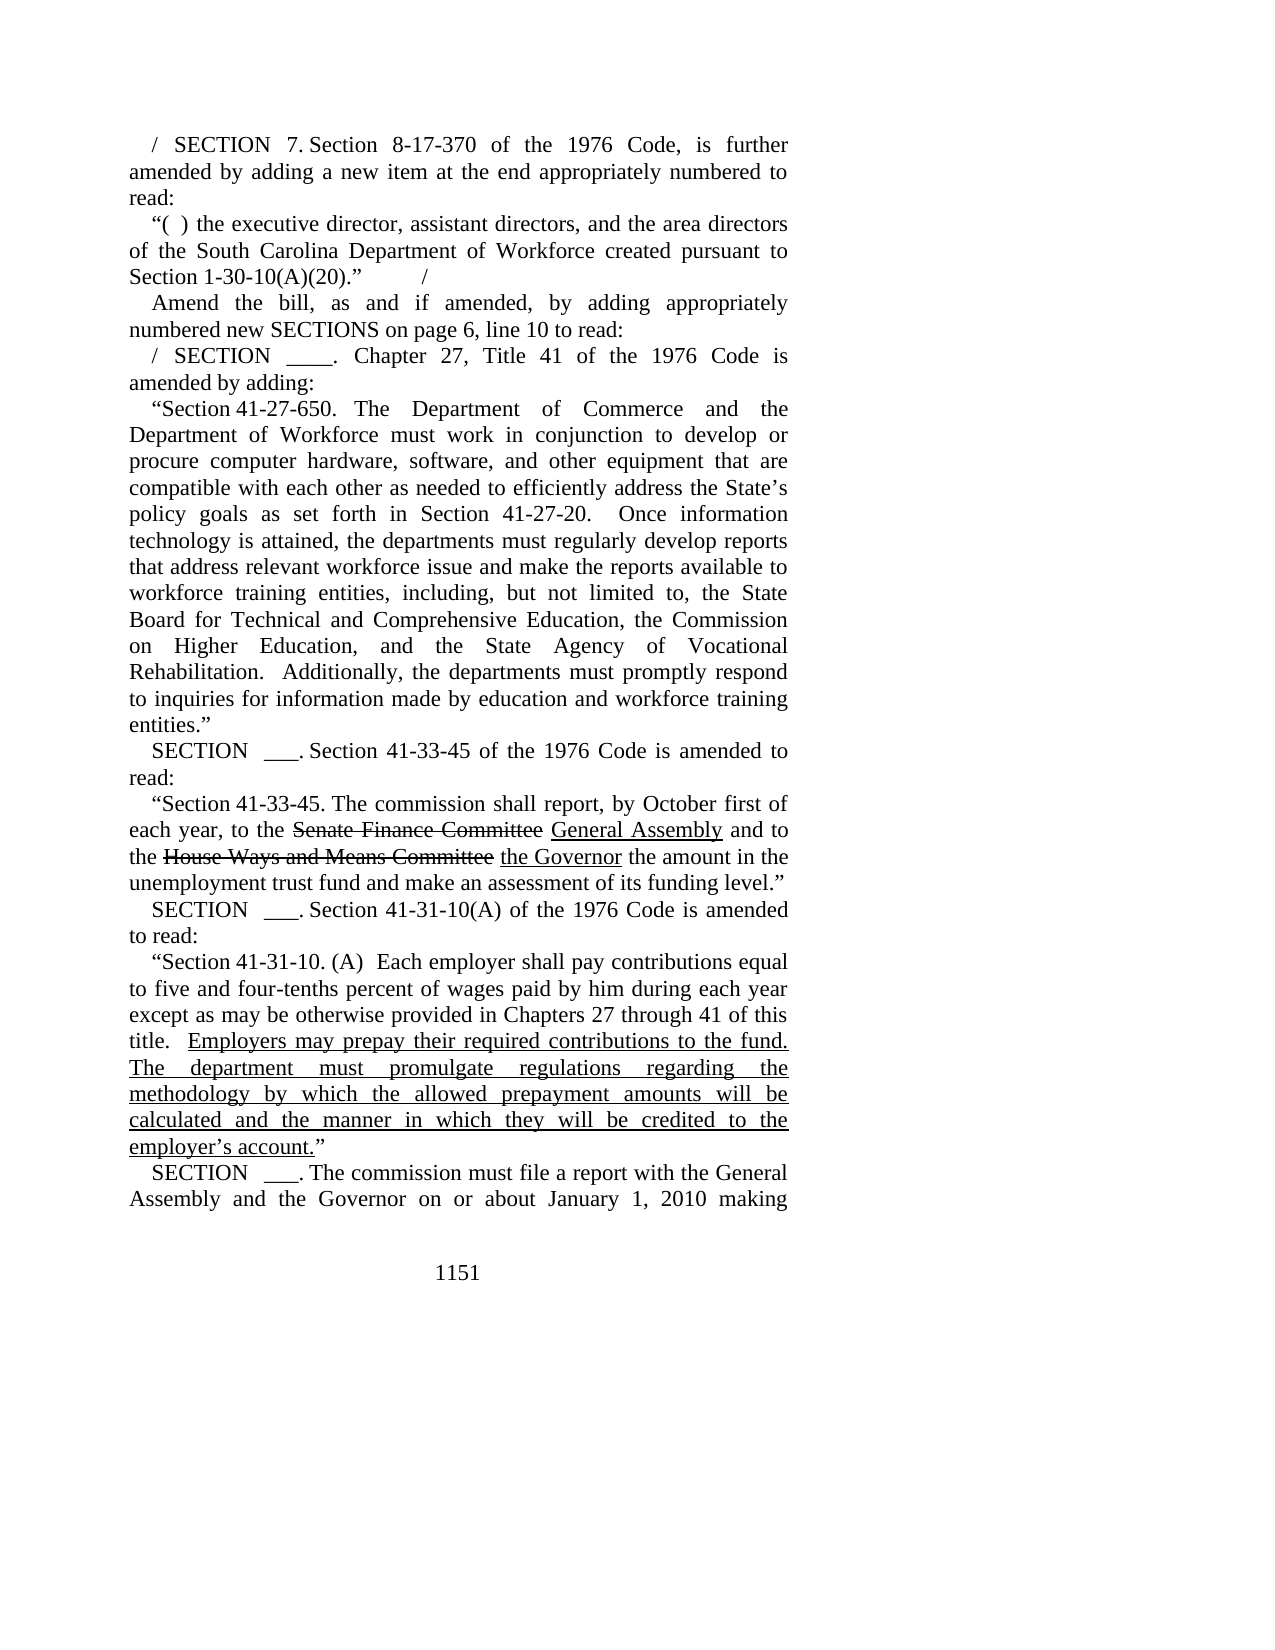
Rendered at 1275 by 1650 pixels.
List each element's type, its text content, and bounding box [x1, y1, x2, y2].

text SECTION ___. Section 41-33-45 of the 1976 Code is amended to read: [129, 737, 789, 790]
text “Section 41-33-45. The commission shall report, by October first of each year, to the Senate Finance Committee General Assembly and to the House Ways and Means Committee the Governor the amount in the unemployment trust fund and make an assessment of its funding level.” [129, 790, 789, 896]
text “Section 41-31-10. (A) Each employer shall pay contributions equal to five and four-tenths percent of wages paid by him during each year except as may be otherwise provided in Chapters 27 through 41 of this title. Employers may prepay their required contributions to the fund. The department must promulgate regulations regarding the methodology by which the allowed prepayment amounts will be calculated and the manner in which they will be credited to the employer’s account.” [129, 948, 789, 1077]
text / SECTION 7. Section 8-17-370 of the 1976 Code, is further amended by adding a new item at the end appropriately numbered to read: [129, 131, 789, 210]
text Amend the bill, as and if amended, by adding appropriately numbered new SECTIONS on page 6, line 10 to read: [129, 289, 789, 342]
text “Section 41-27-650. The Department of Commerce and the Department of Workforce must work in conjunction to develop or procure computer hardware, software, and other equipment that are compatible with each other as needed to efficiently address the State’s policy goals as set forth in Section 41-27-20. Once information technology is attained, the departments must regularly develop reports that address relevant workforce issue and make the reports available to workforce training entities, including, but not limited to, the State Board for Technical and Comprehensive Education, the Commission on Higher Education, and the State Agency of Vocational Rehabilitation. Additionally, the departments must promptly respond to inquiries for information made by education and workforce training entities.” [129, 395, 789, 737]
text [129, 1159, 789, 1212]
text “( ) the executive director, assistant directors, and the area directors of the South Carolina Department of Workforce created pursuant to Section 1-30-10(A)(20).” / [129, 210, 789, 289]
text / SECTION ____. Chapter 27, Title 41 of the 1976 Code is amended by adding: [129, 342, 789, 395]
text SECTION ___. Section 41-31-10(A) of the 1976 Code is amended to read: [129, 896, 789, 948]
